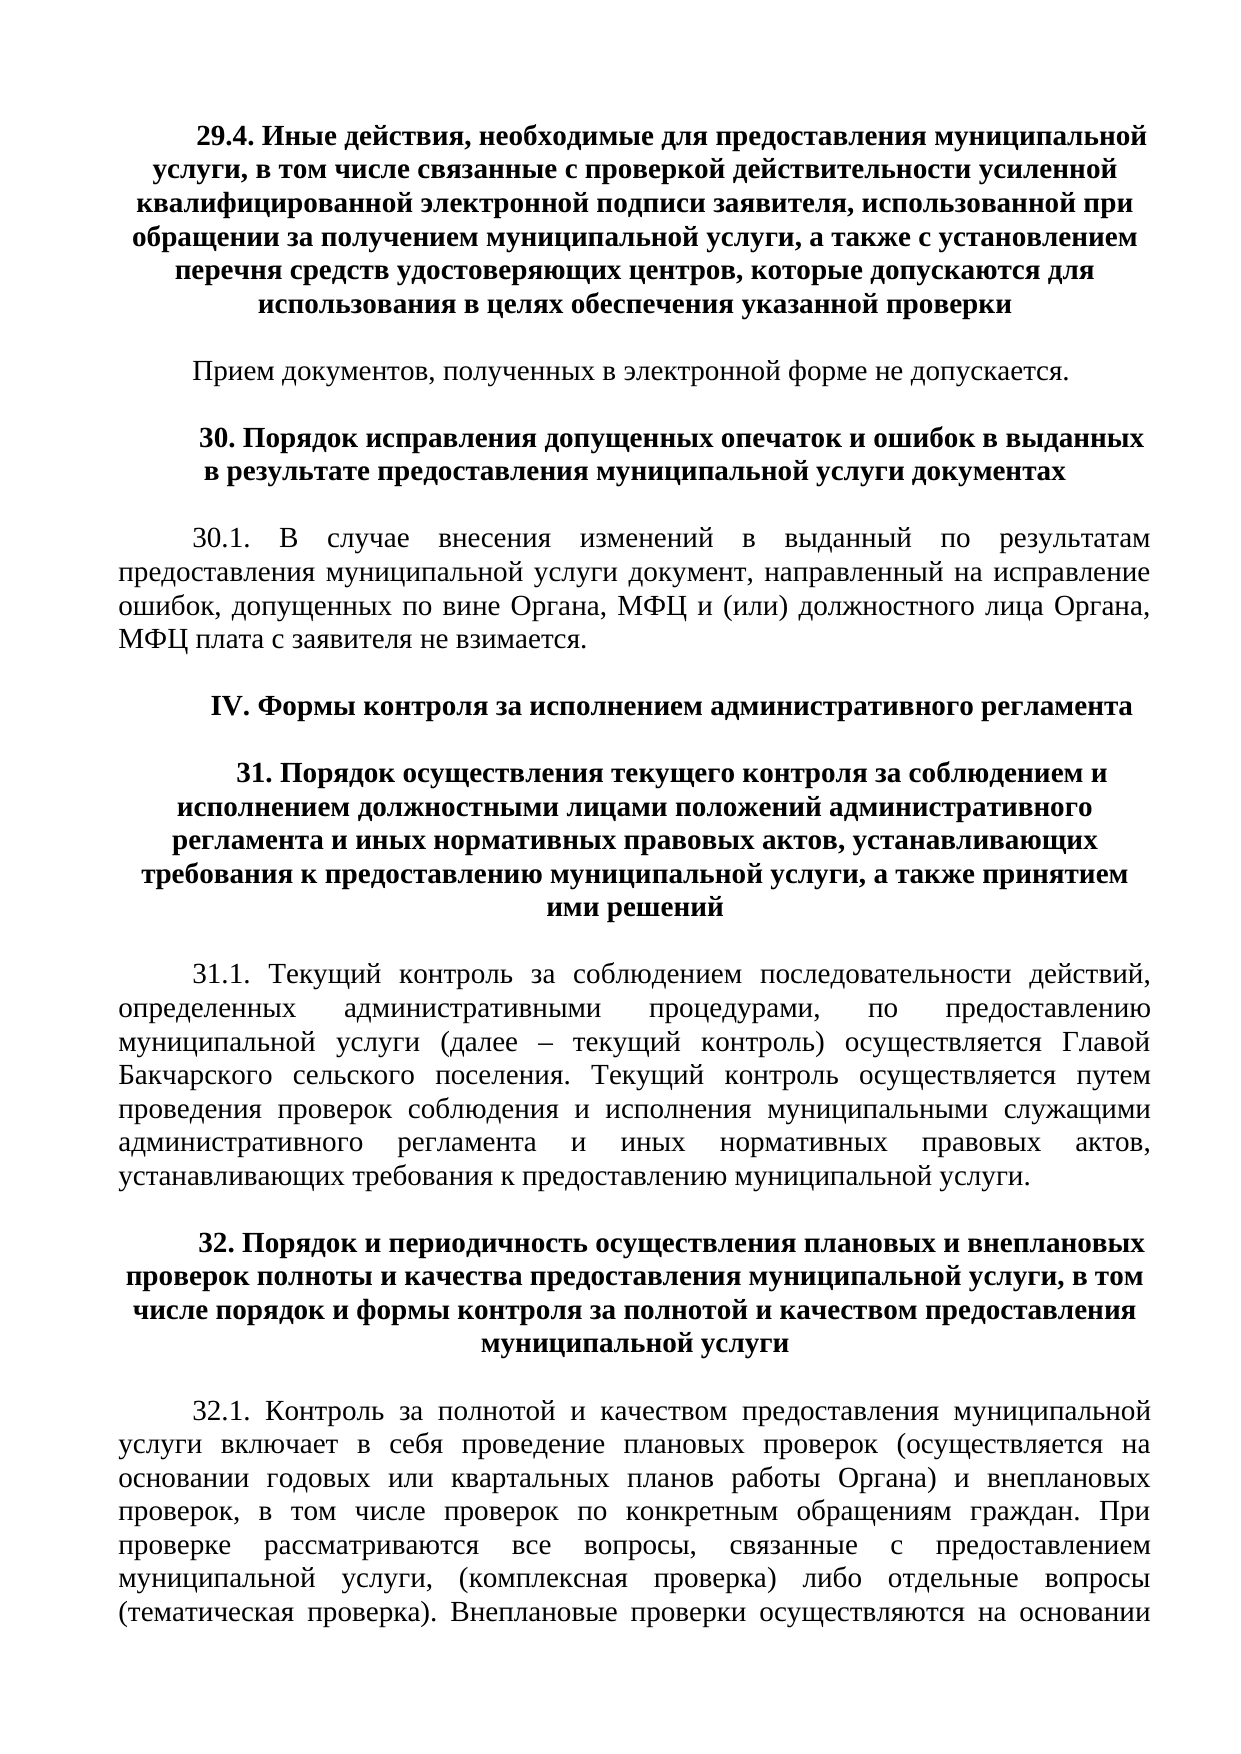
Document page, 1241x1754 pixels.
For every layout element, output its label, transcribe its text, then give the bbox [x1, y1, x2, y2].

text 31. Порядок осуществления текущего контроля за соблюдением и исполнением должностными лицами положений административного регламента и иных нормативных правовых актов, устанавливающих требования к предоставлению муниципальной услуги, а также принятием ими решений [118, 755, 1152, 923]
text 30. Порядок исправления допущенных опечаток и ошибок в выданных в результате предоставления муниципальной услуги документах [118, 420, 1152, 487]
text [118, 1393, 1152, 1627]
text 29.4. Иные действия, необходимые для предоставления муниципальной услуги, в том числе связанные с проверкой действительности усиленной квалифицированной электронной подписи заявителя, использованной при обращении за получением муниципальной услуги, а также с установлением перечня средств удостоверяющих центров, которые допускаются для использования в целях обеспечения указанной проверки [118, 118, 1152, 319]
text Прием документов, полученных в электронной форме не допускается. [118, 353, 1152, 386]
text 31.1. Текущий контроль за соблюдением последовательности действий, определенных административными процедурами, по предоставлению муниципальной услуги (далее – текущий контроль) осуществляется Главой Бакчарского сельского поселения. Текущий контроль осуществляется путем проведения проверок соблюдения и исполнения муниципальными служащими административного регламента и иных нормативных правовых актов, устанавливающих требования к предоставлению муниципальной услуги. [118, 957, 1152, 1191]
text IV. Формы контроля за исполнением административного регламента [118, 688, 1152, 722]
text 30.1. В случае внесения изменений в выданный по результатам предоставления муниципальной услуги документ, направленный на исправление ошибок, допущенных по вине Органа, МФЦ и (или) должностного лица Органа, МФЦ плата с заявителя не взимается. [118, 521, 1152, 655]
text 32. Порядок и периодичность осуществления плановых и внеплановых проверок полноты и качества предоставления муниципальной услуги, в том числе порядок и формы контроля за полнотой и качеством предоставления муниципальной услуги [118, 1225, 1152, 1359]
